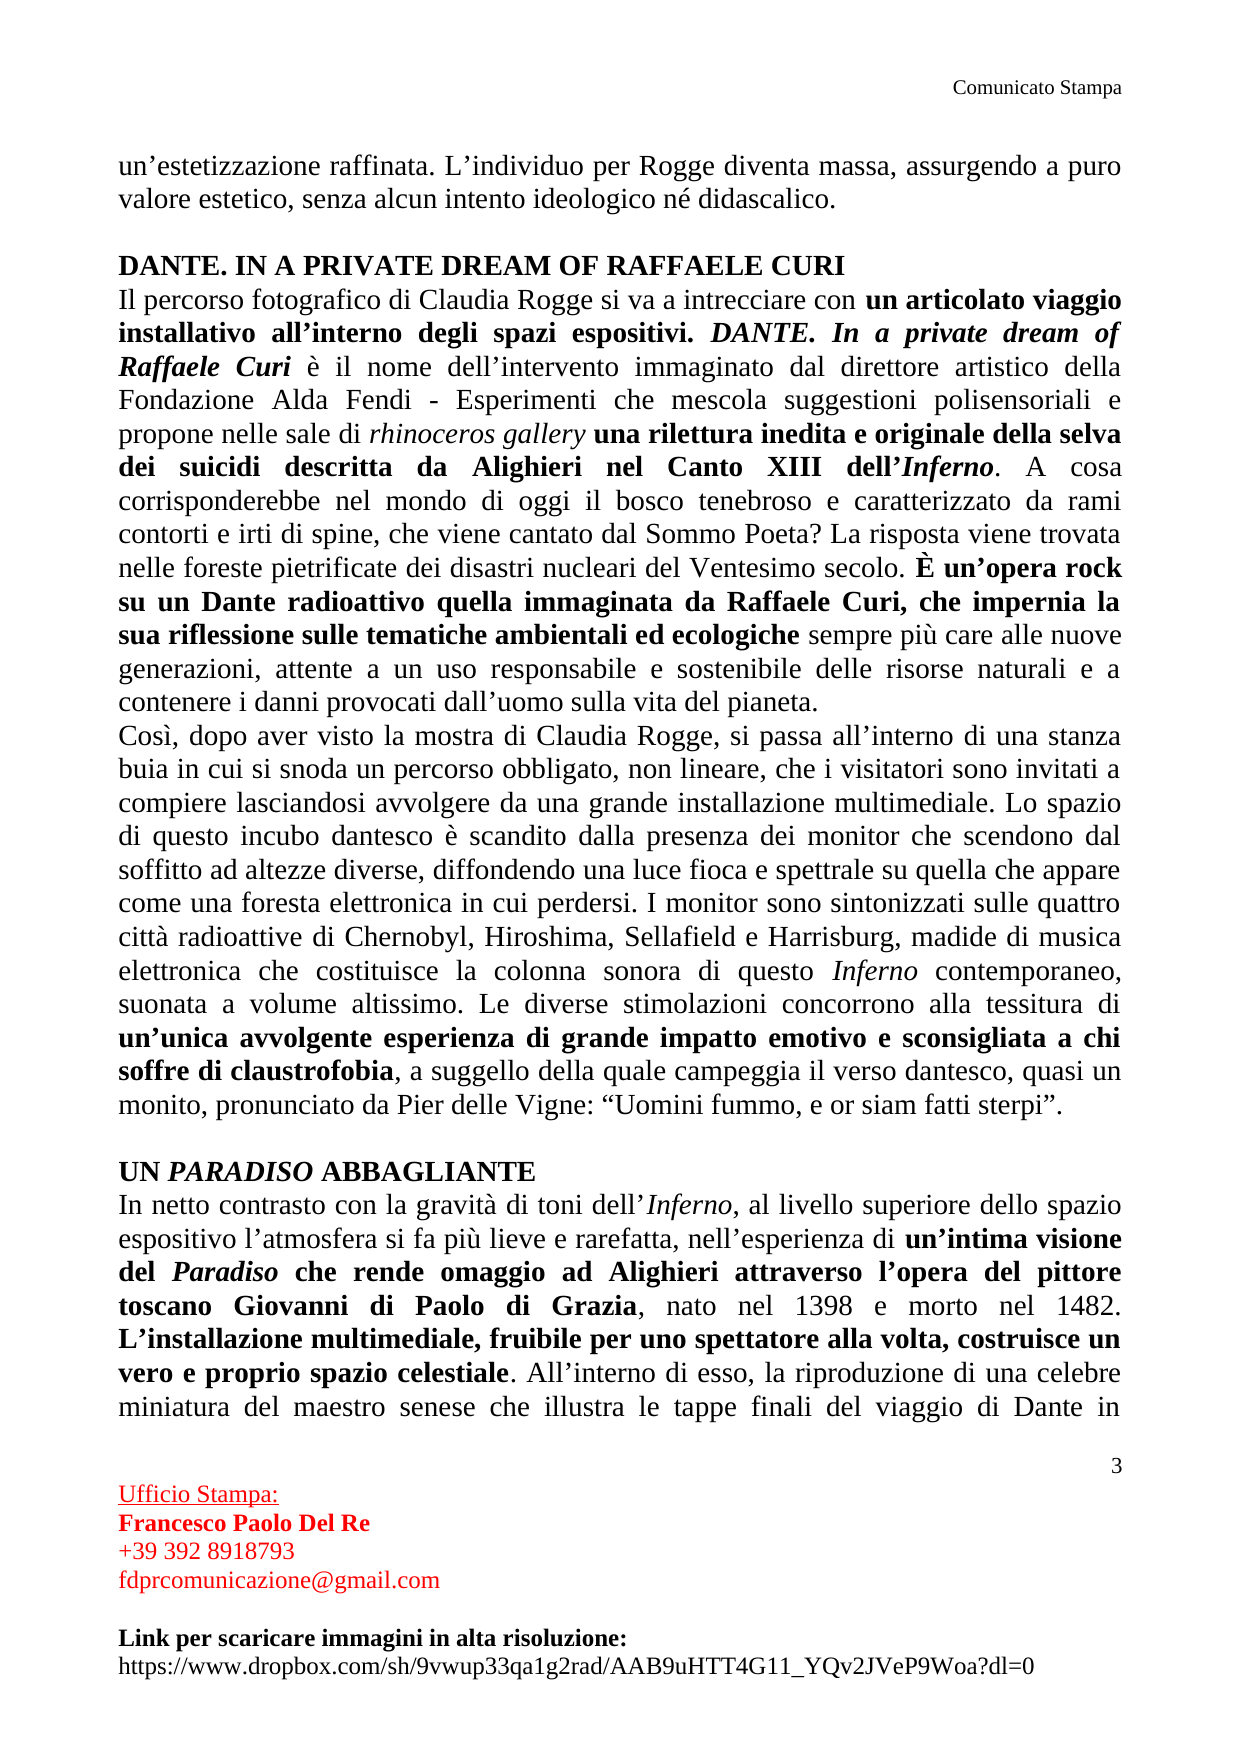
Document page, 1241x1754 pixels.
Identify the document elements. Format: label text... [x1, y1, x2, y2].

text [118, 148, 1122, 215]
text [118, 1187, 1122, 1422]
text UN PARADISO ABBAGLIANTE [118, 1154, 1122, 1187]
text Il percorso fotografico di Claudia Rogge si va a intrecciare con un articolato viaggio installativo all’interno degli spazi espositivi. DANTE. In a private dream of Raffaele Curi è il nome dell’intervento immaginato dal direttore artistico della Fondazione Alda Fendi - Esperimenti che mescola suggestioni polisensoriali e propone nelle sale di rhinoceros gallery una rilettura inedita e originale della selva dei suicidi descritta da Alighieri nel Canto XIII dell’Inferno. A cosa corrisponderebbe nel mondo di oggi il bosco tenebroso e caratterizzato da rami contorti e irti di spine, che viene cantato dal Sommo Poeta? La risposta viene trovata nelle foreste pietrificate dei disastri nucleari del Ventesimo secolo. È un’opera rock su un Dante radioattivo quella immaginata da Raffaele Curi, che impernia la sua riflessione sulle tematiche ambientali ed ecologiche sempre più care alle nuove generazioni, attente a un uso responsabile e sostenibile delle risorse naturali e a contenere i danni provocati dall’uomo sulla vita del pianeta. [118, 282, 1122, 718]
text DANTE. IN A PRIVATE DREAM OF RAFFAELE CURI [118, 248, 1122, 282]
text Così, dopo aver visto la mostra di Claudia Rogge, si passa all’interno di una stanza buia in cui si snoda un percorso obbligato, non lineare, che i visitatori sono invitati a compiere lasciandosi avvolgere da una grande installazione multimediale. Lo spazio di questo incubo dantesco è scandito dalla presenza dei monitor che scendono dal soffitto ad altezze diverse, diffondendo una luce fioca e spettrale su quella che appare come una foresta elettronica in cui perdersi. I monitor sono sintonizzati sulle quattro città radioattive di Chernobyl, Hiroshima, Sellafield e Harrisburg, madide di musica elettronica che costituisce la colonna sonora di questo Inferno contemporaneo, suonata a volume altissimo. Le diverse stimolazioni concorrono alla tessitura di un’unica avvolgente esperienza di grande impatto emotivo e sconsigliata a chi soffre di claustrofobia, a suggello della quale campeggia il verso dantesco, quasi un monito, pronunciato da Pier delle Vigne: “Uomini fummo, e or siam fatti sterpi”. [118, 718, 1122, 1120]
